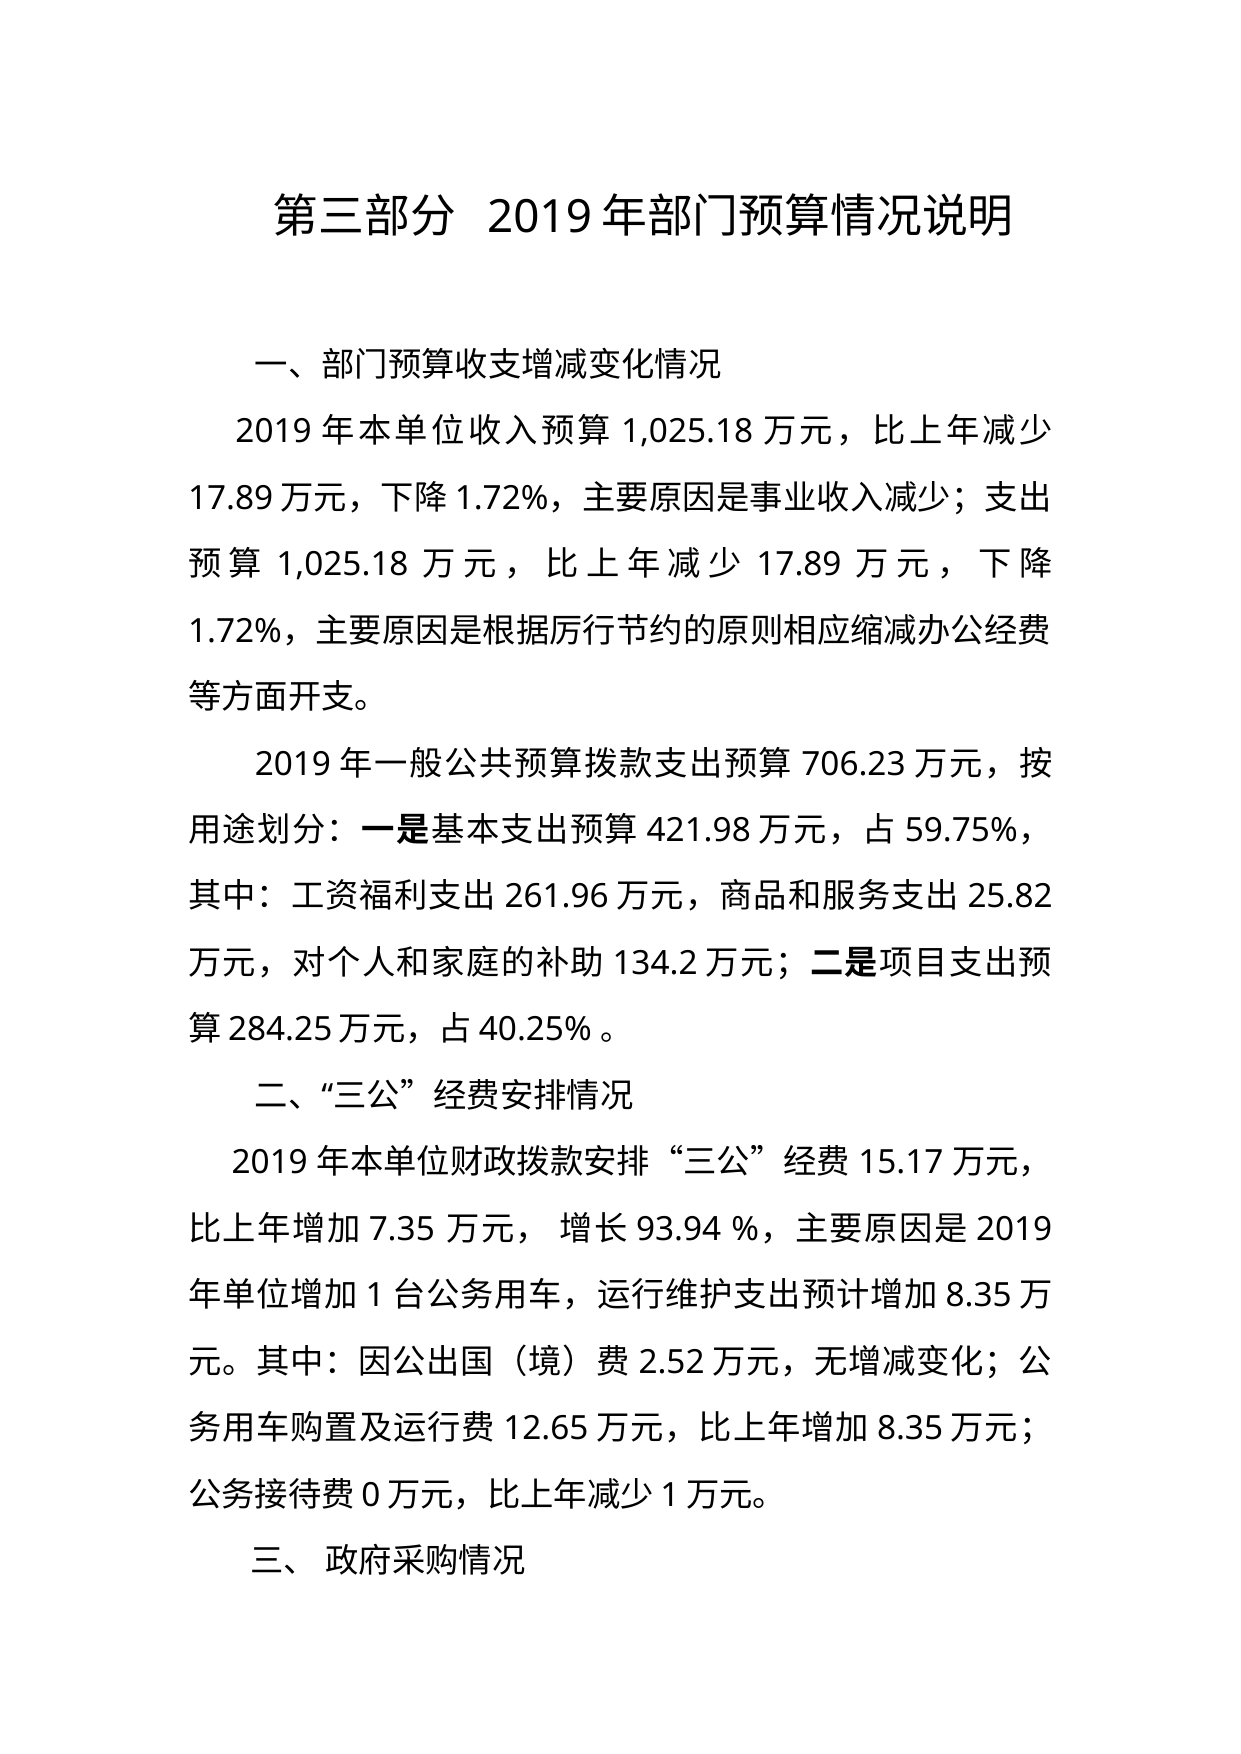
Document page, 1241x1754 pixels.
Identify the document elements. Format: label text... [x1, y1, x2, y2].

text 2019 年本单位财政拨款安排“三公”经费 15.17 万元，比上年增加7.35 万元， 增长93.94 %，主要原因是2019年单位增加1台公务用车，运行维护支出预计增加8.35万元。其中：因公出国（境）费2.52万元，无增减变化；公务用车购置及运行费12.65万元，比上年增加8.35万元；公务接待费0万元，比上年减少1万元。 [188, 1126, 1052, 1525]
text 第三部分 2019年部门预算情况说明 [188, 162, 1052, 262]
text 2019年一般公共预算拨款支出预算706.23万元，按用途划分：一是基本支出预算421.98万元，占59.75%，其中：工资福利支出261.96万元，商品和服务支出25.82万元，对个人和家庭的补助134.2万元；二是项目支出预算284.25万元，占40.25% 。 [188, 727, 1052, 1060]
text 2019年本单位收入预算1,025.18万元，比上年减少17.89万元，下降1.72%，主要原因是事业收入减少；支出预算1,025.18万元，比上年减少17.89万元，下降1.72%，主要原因是根据厉行节约的原则相应缩减办公经费等方面开支。 [188, 395, 1052, 727]
list “三公”经费安排情况 [188, 1060, 1052, 1126]
list 政府采购情况 [188, 1525, 1052, 1591]
list 部门预算收支增减变化情况 [188, 329, 1052, 395]
